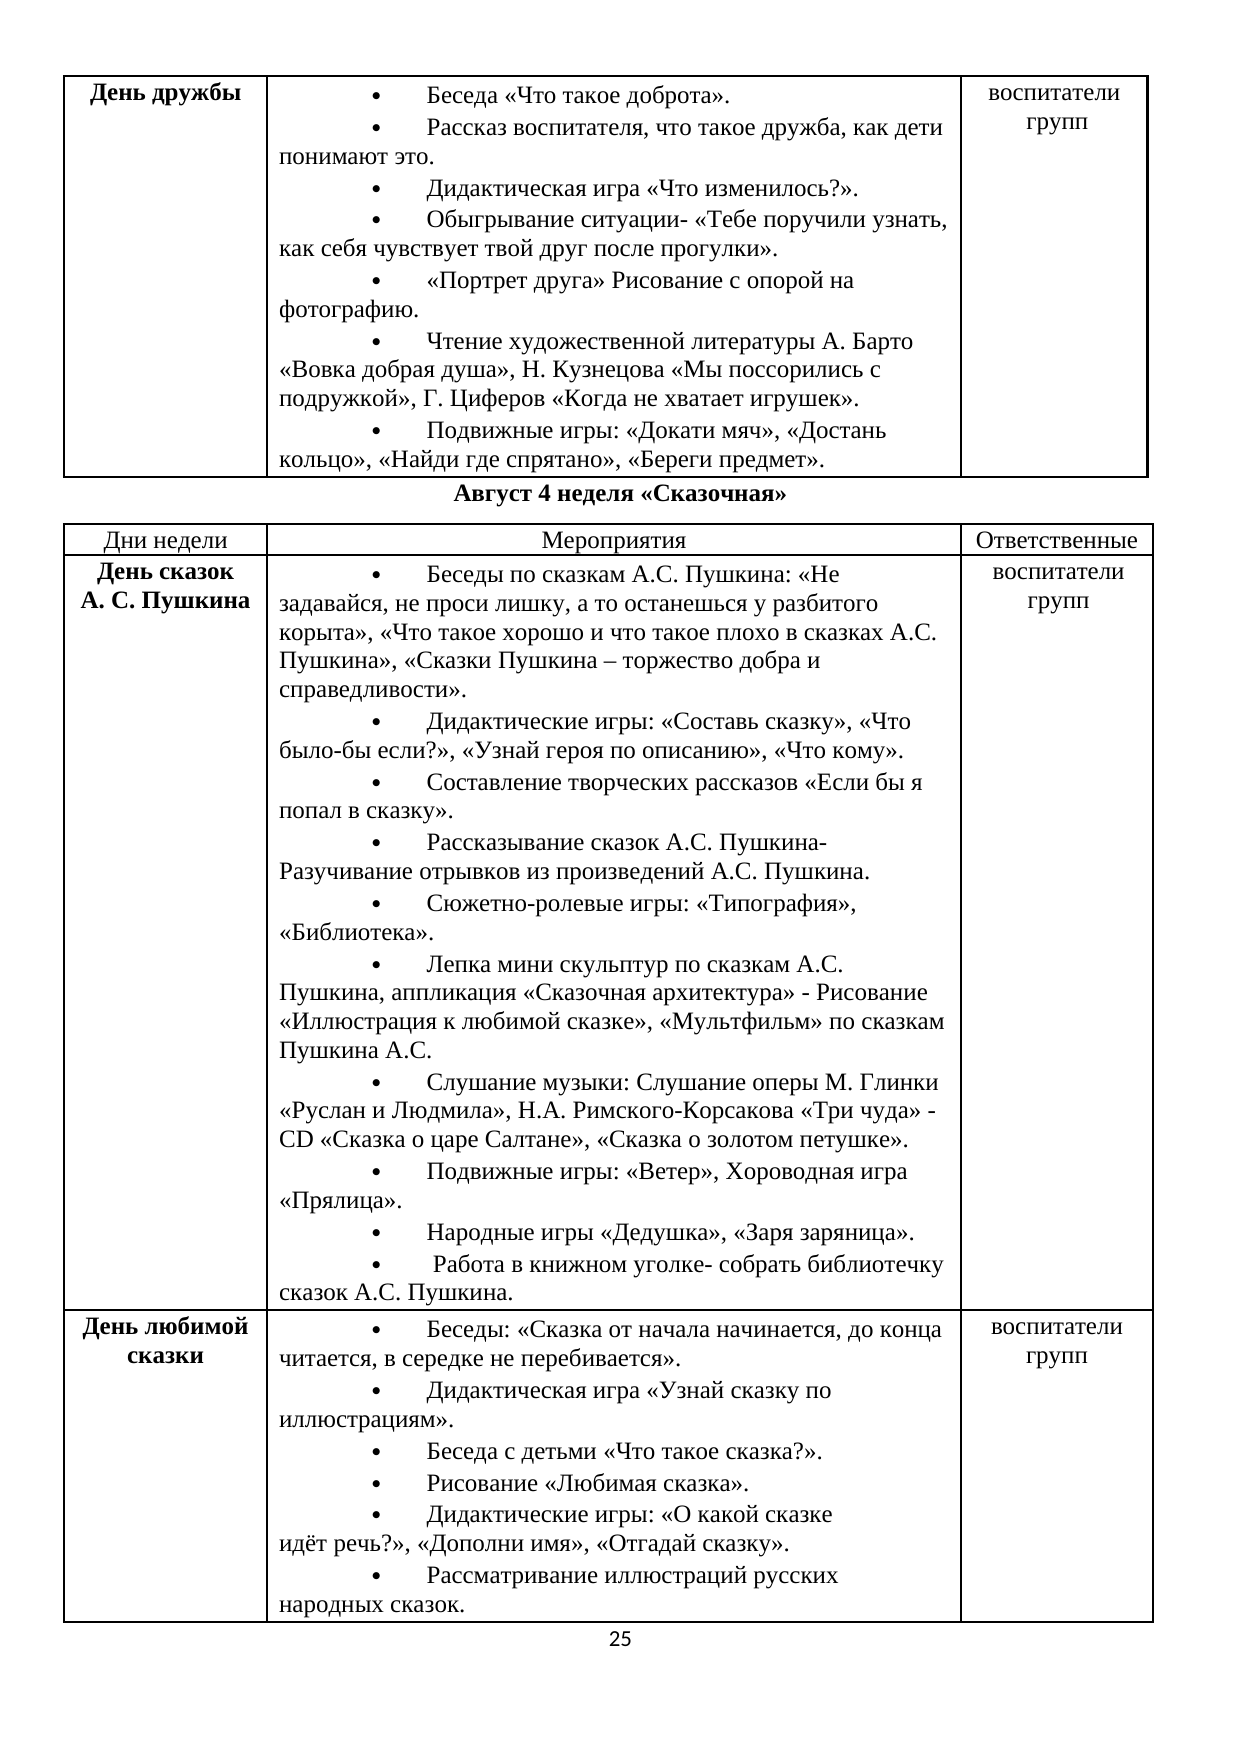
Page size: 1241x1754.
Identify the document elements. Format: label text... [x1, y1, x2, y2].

table_cell воспитатели групп [962, 1311, 1152, 1621]
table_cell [268, 1311, 960, 1621]
table_header Мероприятия [268, 525, 960, 554]
table_cell День сказок А. С. Пушкина [65, 556, 266, 1309]
text Август 4 неделя «Сказочная» [75, 478, 1165, 507]
table_header Дни недели [65, 525, 266, 554]
table_cell Беседа «Что такое доброта». Рассказ воспитателя, что такое дружба, как дети понимают это. Дидактическая игра «Что изменилось?». Обыгрывание ситуации- «Тебе поручили узнать, как себя чувствует твой друг после прогулки». «Портрет друга» Рисование с опорой на фотографию. Чтение художественной литературы А. Барто «Вовка добрая душа», Н. Кузнецова «Мы поссорились с подружкой», Г. Циферов «Когда не хватает игрушек». Подвижные игры: «Докати мяч», «Достань кольцо», «Найди где спрятано», «Береги предмет». [268, 77, 960, 476]
table_cell День дружбы [65, 77, 266, 476]
table_cell воспитатели групп [962, 556, 1152, 1309]
table_cell День любимой сказки [65, 1311, 266, 1621]
table_cell Беседы по сказкам А.С. Пушкина: «Не задавайся, не проси лишку, а то останешься у разбитого корыта», «Что такое хорошо и что такое плохо в сказках А.С. Пушкина», «Сказки Пушкина – торжество добра и справедливости». Дидактические игры: «Составь сказку», «Что было-бы если?», «Узнай героя по описанию», «Что кому». Составление творческих рассказов «Если бы я попал в сказку». Рассказывание сказок А.С. Пушкина- Разучивание отрывков из произведений А.С. Пушкина. Сюжетно-ролевые игры: «Типография», «Библиотека». Лепка мини скульптур по сказкам А.С. Пушкина, аппликация «Сказочная архитектура» - Рисование «Иллюстрация к любимой сказке», «Мультфильм» по сказкам Пушкина А.С. Слушание музыки: Слушание оперы М. Глинки «Руслан и Людмила», Н.А. Римского-Корсакова «Три чуда» - СD «Сказка о царе Салтане», «Сказка о золотом петушке». Подвижные игры: «Ветер», Хороводная игра «Прялица». Народные игры «Дедушка», «Заря заряница». Работа в книжном уголке- собрать библиотечку сказок А.С. Пушкина. [268, 556, 960, 1309]
table_cell воспитатели групп [962, 77, 1146, 476]
table_header Ответственные [962, 525, 1152, 554]
